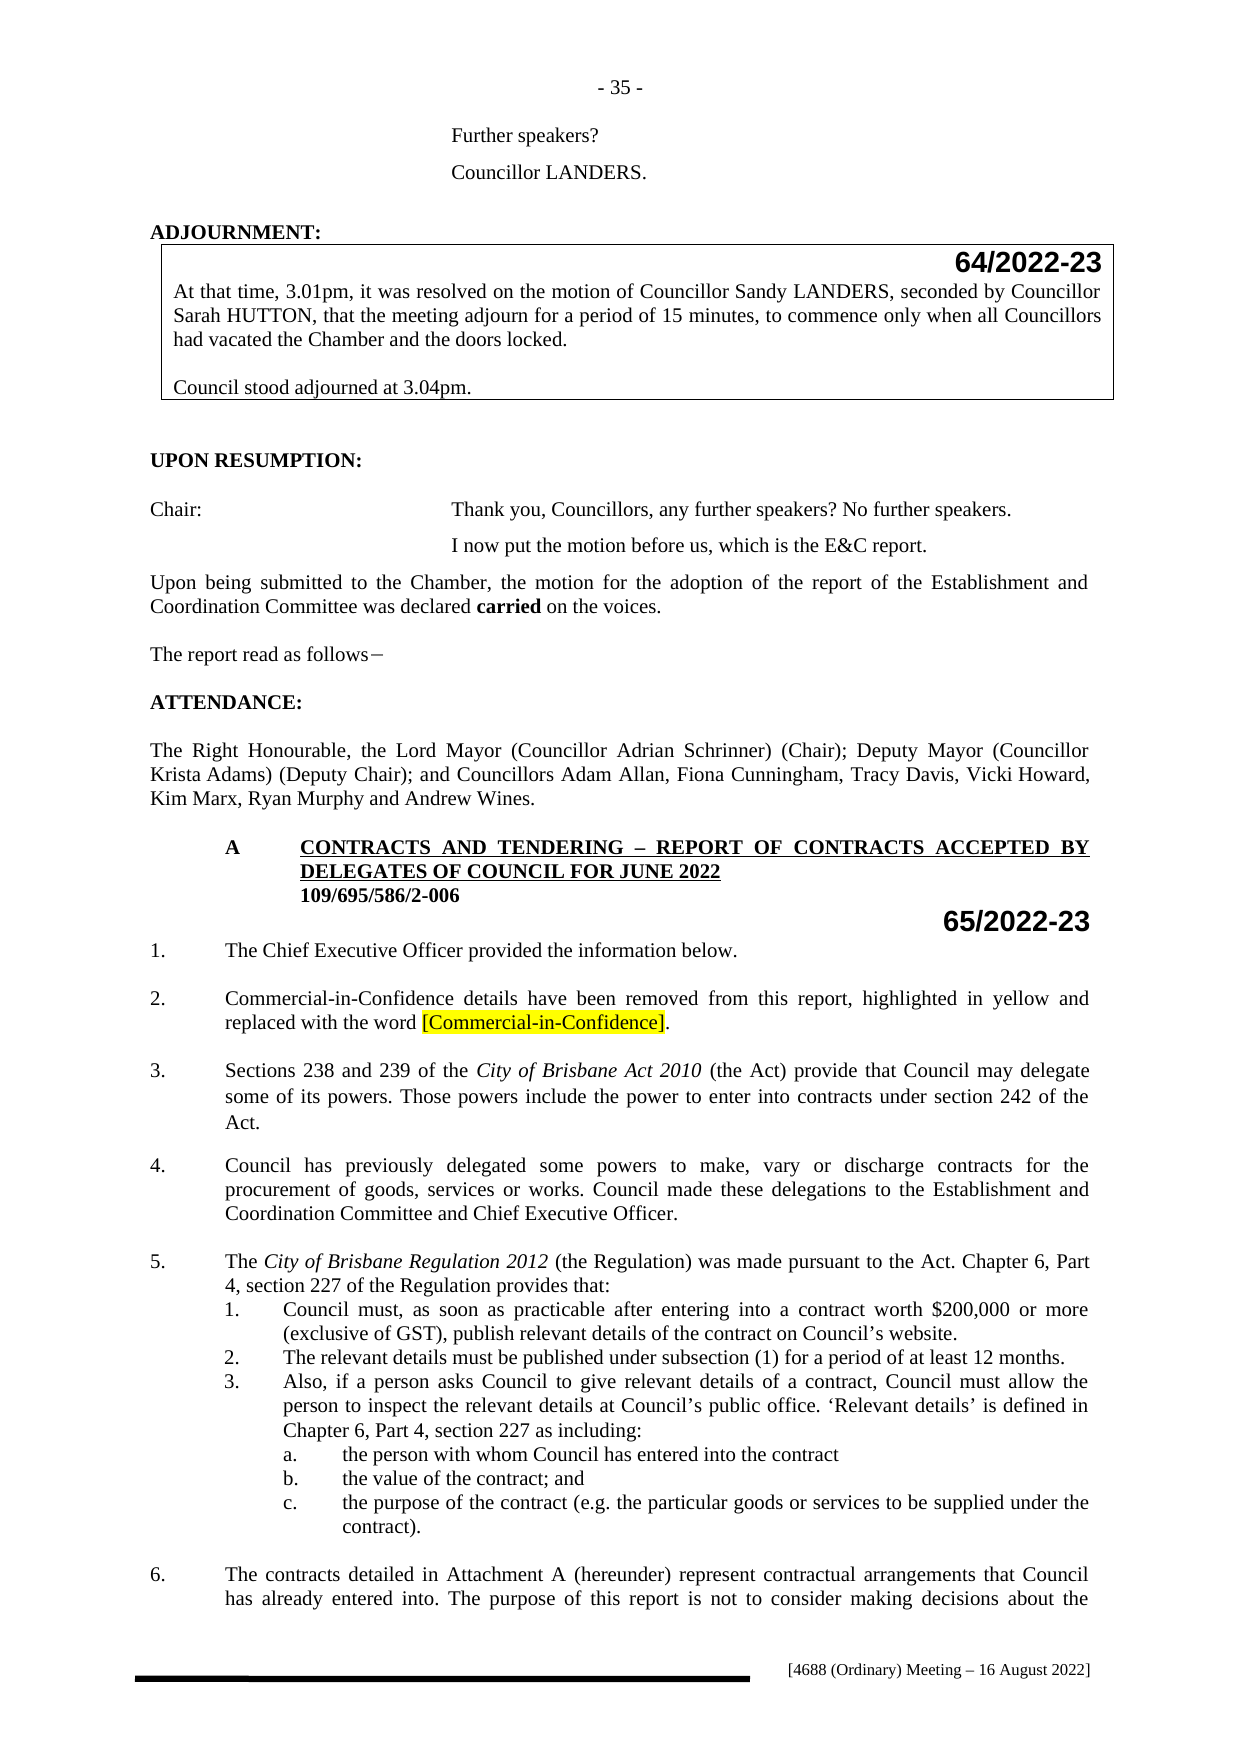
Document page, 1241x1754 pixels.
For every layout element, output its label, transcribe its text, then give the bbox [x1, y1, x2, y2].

table_header 64/2022-23 At that time, 3.01pm, it was resolved on the motion of Councillor Sandy LANDERS, seconded by Councillor Sarah HUTTON, that the meeting adjourn for a period of 15 minutes, to commence only when all Councillors had vacated the Chamber and the doors locked. Council stood adjourned at 3.04pm. [162, 245, 1113, 399]
subtitle A CONTRACTS AND TENDERING – REPORT OF CONTRACTS ACCEPTED BY DELEGATES OF COUNCIL FOR JUNE 2022 [225, 835, 1090, 883]
text Councillor LANDERS. [150, 160, 1090, 184]
text b. the value of the contract; and [283, 1466, 1090, 1490]
text Further speakers? [150, 123, 1090, 147]
text 1. Council must, as soon as practicable after entering into a contract worth $200,000 or more (exclusive of GST), publish relevant details of the contract on Council’s website. [224, 1297, 1090, 1345]
text I now put the motion before us, which is the E&C report. [150, 533, 1090, 557]
text 65/2022-23 [150, 907, 1090, 938]
text a. the person with whom Council has entered into the contract [283, 1442, 1090, 1466]
text Chair: Thank you, Councillors, any further speakers? No further speakers. [150, 497, 1090, 521]
text The report read as follows [150, 642, 1090, 666]
text ADJOURNMENT: [150, 220, 1090, 244]
text 5. The City of Brisbane Regulation 2012 (the Regulation) was made pursuant to the Act. Chapter 6, Part 4, section 227 of the Regulation provides that: [150, 1249, 1090, 1297]
text 3. Also, if a person asks Council to give relevant details of a contract, Council must allow the person to inspect the relevant details at Council’s public office. ‘Relevant details’ is defined in Chapter 6, Part 4, section 227 as including: [224, 1369, 1090, 1442]
text 2. The relevant details must be published under subsection (1) for a period of at least 12 months. [224, 1345, 1090, 1369]
text 109/695/586/2-006 [150, 883, 1090, 907]
text 3. Sections 238 and 239 of the City of Brisbane Act 2010 (the Act) provide that Council may delegate some of its powers. Those powers include the power to enter into contracts under section 242 of the Act. [150, 1058, 1090, 1134]
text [150, 1562, 1090, 1610]
text Upon being submitted to the Chamber, the motion for the adoption of the report of the Establishment and Coordination Committee was declared carried on the voices. [150, 570, 1090, 618]
text ATTENDANCE: [150, 690, 1090, 738]
text 4. Council has previously delegated some powers to make, vary or discharge contracts for the procurement of goods, services or works. Council made these delegations to the Establishment and Coordination Committee and Chief Executive Officer. [150, 1153, 1090, 1225]
text The Right Honourable, the Lord Mayor (Councillor Adrian Schrinner) (Chair); Deputy Mayor (Councillor Krista Adams) (Deputy Chair); and Councillors Adam Allan, Fiona Cunningham, Tracy Davis, Vicki Howard, Kim Marx, Ryan Murphy and Andrew Wines. [150, 738, 1090, 810]
text 2. Commercial-in-Confidence details have been removed from this report, highlighted in yellow and replaced with the word [Commercial-in-Confidence]. [150, 986, 1090, 1034]
text UPON RESUMPTION: [150, 448, 1090, 472]
text 1. The Chief Executive Officer provided the information below. [150, 938, 1090, 962]
text c. the purpose of the contract (e.g. the particular goods or services to be supplied under the contract). [283, 1490, 1090, 1538]
